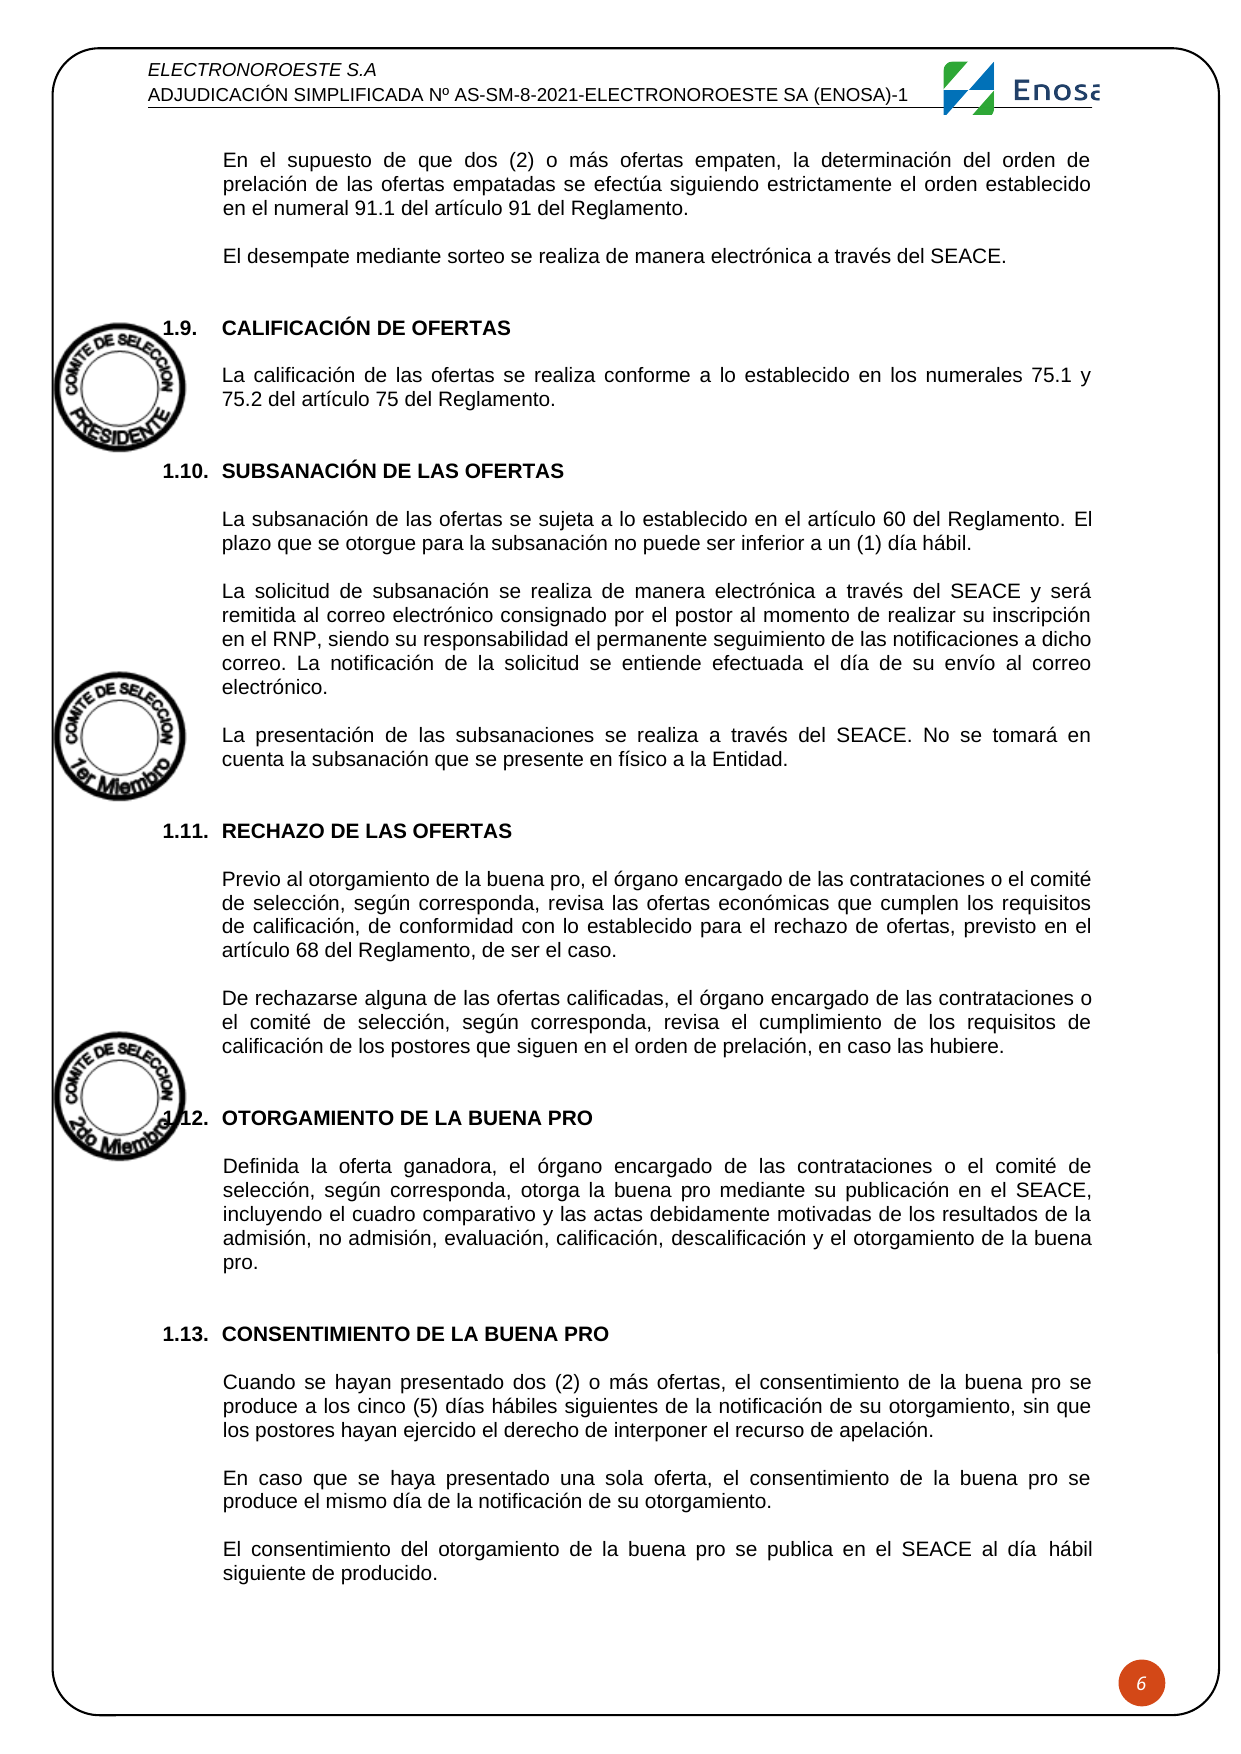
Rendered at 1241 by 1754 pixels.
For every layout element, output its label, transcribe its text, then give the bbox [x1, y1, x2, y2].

text En caso que se haya presentado una sola oferta, el consentimiento de la buena pro se produce el mismo día de la notificación de su otorgamiento. [223, 1465, 1092, 1513]
list SUBSANACIÓN DE LAS OFERTAS [162, 459, 1092, 483]
text Cuando se hayan presentado dos (2) o más ofertas, el consentimiento de la buena pro se produce a los cinco (5) días hábiles siguientes de la notificación de su otorgamiento, sin que los postores hayan ejercido el derecho de interponer el recurso de apelación. [223, 1369, 1092, 1441]
list CONSENTIMIENTO DE LA BUENA PRO [162, 1322, 1092, 1346]
text La solicitud de subsanación se realiza de manera electrónica a través del SEACE y será remitida al correo electrónico consignado por el postor al momento de realizar su inscripción en el RNP, siendo su responsabilidad el permanente seguimiento de las notificaciones a dicho correo. La notificación de la solicitud se entiende efectuada el día de su envío al correo electrónico. [222, 579, 1092, 699]
text Definida la oferta ganadora, el órgano encargado de las contrataciones o el comité de selección, según corresponda, otorga la buena pro mediante su publicación en el SEACE, incluyendo el cuadro comparativo y las actas debidamente motivadas de los resultados de la admisión, no admisión, evaluación, calificación, descalificación y el otorgamiento de la buena pro. [223, 1154, 1092, 1274]
list CALIFICACIÓN DE OFERTAS [162, 315, 1092, 339]
text El consentimiento del otorgamiento de la buena pro se publica en el SEACE al día hábil siguiente de producido. [223, 1537, 1092, 1585]
text El desempate mediante sorteo se realiza de manera electrónica a través del SEACE. [223, 243, 1092, 267]
picture [943, 61, 1100, 115]
list OTORGAMIENTO DE LA BUENA PRO [162, 1106, 1092, 1130]
text De rechazarse alguna de las ofertas calificadas, el órgano encargado de las contrataciones o el comité de selección, según corresponda, revisa el cumplimiento de los requisitos de calificación de los postores que siguen en el orden de prelación, en caso las hubiere. [222, 986, 1092, 1058]
picture [54, 321, 187, 1163]
list RECHAZO DE LAS OFERTAS [162, 818, 1092, 842]
text En el supuesto de que dos (2) o más ofertas empaten, la determinación del orden de prelación de las ofertas empatadas se efectúa siguiendo estrictamente el orden establecido en el numeral 91.1 del artículo 91 del Reglamento. [223, 148, 1092, 219]
text La calificación de las ofertas se realiza conforme a lo establecido en los numerales 75.1 y 75.2 del artículo 75 del Reglamento. [222, 363, 1092, 411]
text La presentación de las subsanaciones se realiza a través del SEACE. No se tomará en cuenta la subsanación que se presente en físico a la Entidad. [222, 723, 1092, 771]
text Previo al otorgamiento de la buena pro, el órgano encargado de las contrataciones o el comité de selección, según corresponda, revisa las ofertas económicas que cumplen los requisitos de calificación, de conformidad con lo establecido para el rechazo de ofertas, previsto en el artículo 68 del Reglamento, de ser el caso. [222, 866, 1092, 962]
text La subsanación de las ofertas se sujeta a lo establecido en el artículo 60 del Reglamento. El plazo que se otorgue para la subsanación no puede ser inferior a un (1) día hábil. [222, 507, 1092, 555]
